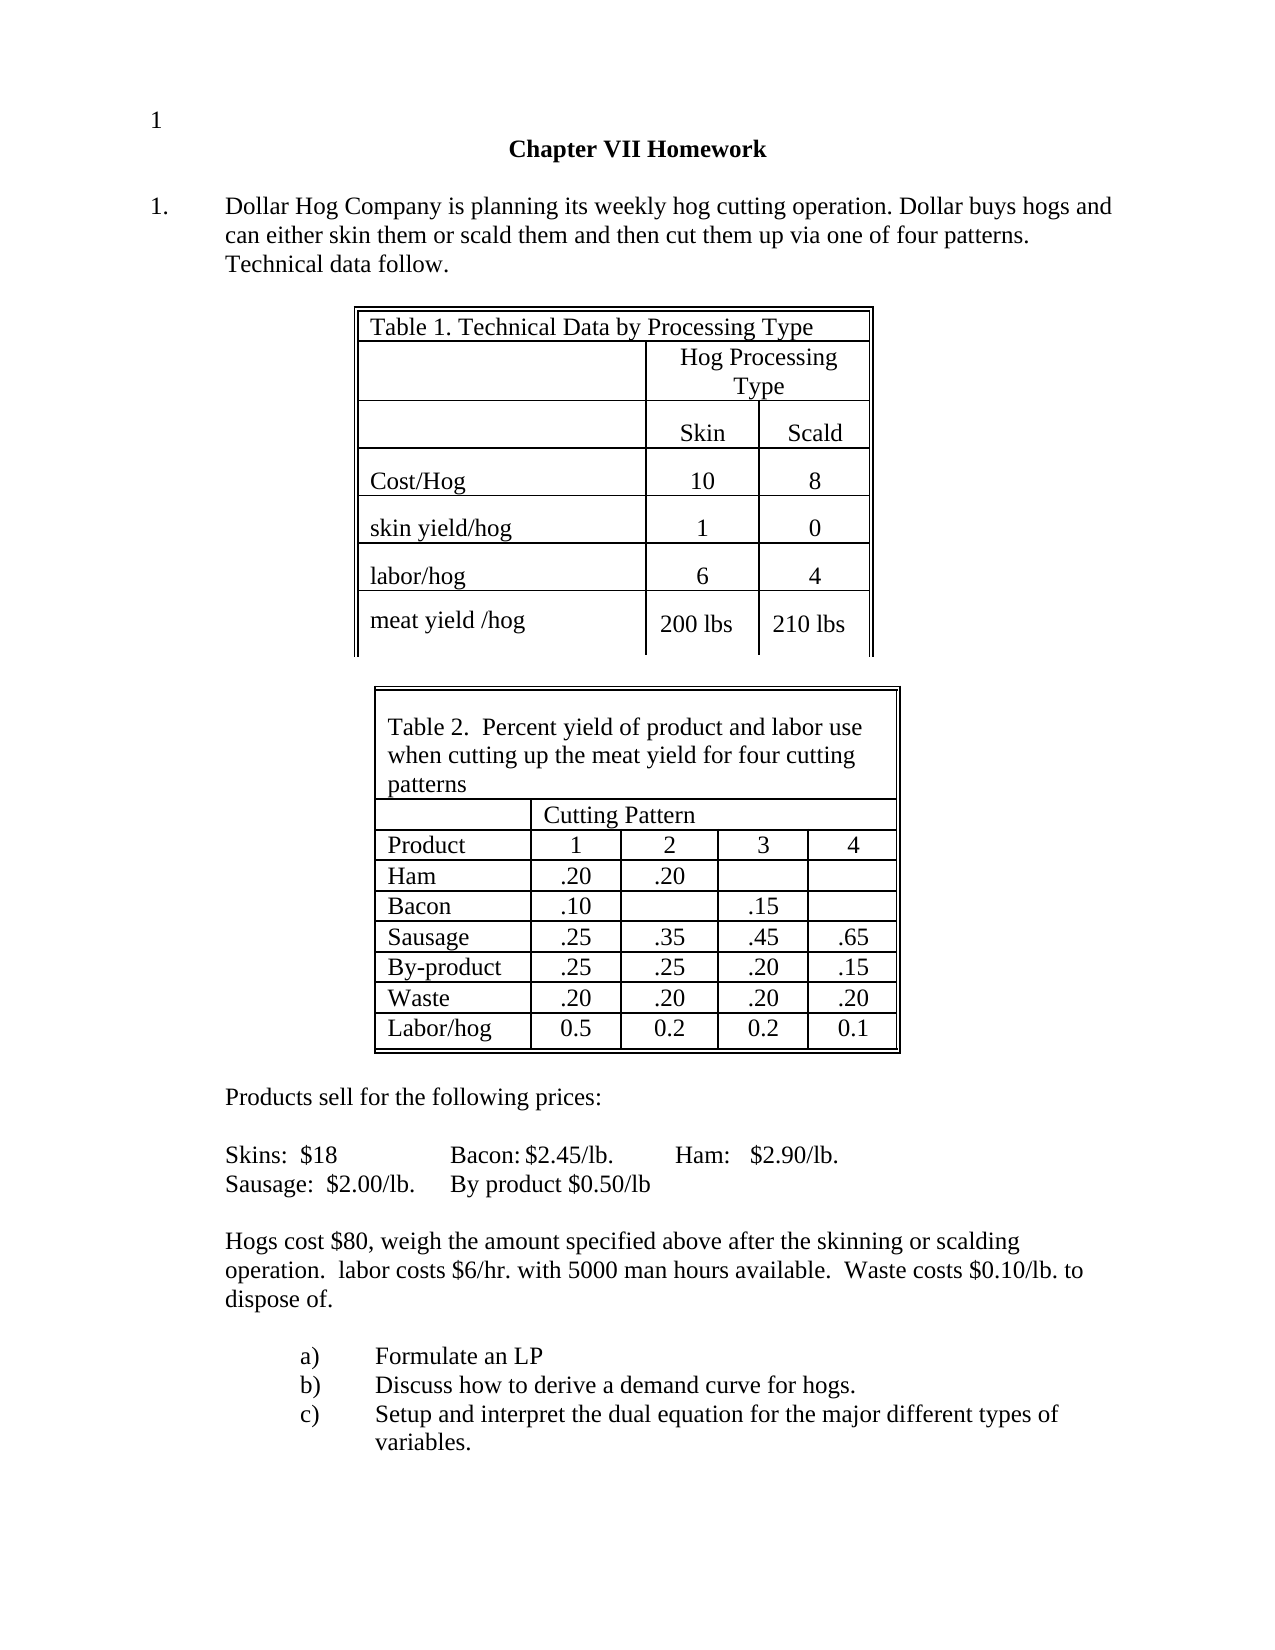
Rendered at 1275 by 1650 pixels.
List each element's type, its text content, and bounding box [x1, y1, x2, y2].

table_cell Bacon [376, 892, 530, 920]
table_cell .25 [532, 953, 620, 981]
table_cell .25 [622, 953, 717, 981]
text Hogs cost $80, weigh the amount specified above after the skinning or scalding operation. labor costs $6/hr. with 5000 man hours available. Waste costs $0.10/lb. to dispose of. [225, 1226, 1125, 1312]
text b) Discuss how to derive a demand curve for hogs. [225, 1370, 1125, 1399]
table_cell .15 [719, 892, 807, 920]
text Products sell for the following prices: [225, 1082, 1125, 1111]
table_cell Waste [376, 983, 530, 1012]
table_cell .25 [532, 922, 620, 951]
table_cell .20 [809, 983, 896, 1012]
table_cell Ham [376, 861, 530, 890]
table_cell 0.2 [622, 1014, 717, 1048]
table_cell .20 [719, 983, 807, 1012]
table_cell .15 [809, 953, 896, 981]
table_cell .45 [719, 922, 807, 951]
table_cell .20 [532, 861, 620, 890]
table_cell 0 [760, 496, 869, 542]
table_cell Skin [647, 401, 758, 447]
table_cell .20 [719, 953, 807, 981]
table_cell .20 [532, 983, 620, 1012]
text c) Setup and interpret the dual equation for the major different types of variables. [300, 1399, 1125, 1456]
text 1. Dollar Hog Company is planning its weekly hog cutting operation. Dollar buys hogs and can either skin them or scald them and then cut them up via one of four patterns. Technical data follow. [150, 191, 1125, 277]
table_cell 4 [809, 831, 896, 859]
table_cell skin yield/hog [359, 496, 645, 542]
table_cell .10 [532, 892, 620, 920]
table_cell Sausage [376, 922, 530, 951]
table_cell By-product [376, 953, 530, 981]
text Sausage: $2.00/lb. By product $0.50/lb [225, 1169, 1125, 1197]
table_cell 4 [760, 544, 869, 589]
table_cell Scald [760, 401, 869, 447]
table_cell Cost/Hog [359, 449, 645, 494]
table_header Table 2. Percent yield of product and labor use when cutting up the meat yield for four cutting patterns [376, 691, 896, 798]
table_header Table 1. Technical Data by Processing Type [359, 312, 869, 340]
table_cell [359, 401, 645, 447]
table_cell 8 [760, 449, 869, 494]
table_cell 6 [647, 544, 758, 589]
table_cell [719, 861, 807, 890]
table_cell 1 [647, 496, 758, 542]
table_cell 210 lbs [760, 591, 869, 655]
table_cell .35 [622, 922, 717, 951]
table_cell [809, 892, 896, 920]
text Chapter VII Homework [150, 134, 1125, 162]
table_cell 1 [532, 831, 620, 859]
table_cell 0.5 [532, 1014, 620, 1048]
table_cell 0.2 [719, 1014, 807, 1048]
table_cell [359, 342, 645, 399]
table_cell 0.1 [809, 1014, 896, 1048]
text a) Formulate an LP [225, 1341, 1125, 1370]
table_cell .20 [622, 861, 717, 890]
text Skins: $18 Bacon: $2.45/lb. Ham: $2.90/lb. [225, 1140, 1125, 1169]
table_cell 2 [622, 831, 717, 859]
table_cell [376, 800, 530, 829]
table_cell Labor/hog [376, 1014, 530, 1048]
table_cell Product [376, 831, 530, 859]
table_cell .20 [622, 983, 717, 1012]
table_cell 200 lbs [647, 591, 758, 655]
table_cell [622, 892, 717, 920]
table_cell 10 [647, 449, 758, 494]
table_cell 3 [719, 831, 807, 859]
table_cell Hog Processing Type [647, 342, 869, 399]
table_cell labor/hog [359, 544, 645, 589]
table_cell meat yield /hog [359, 591, 645, 655]
table_cell [809, 861, 896, 890]
table_cell .65 [809, 922, 896, 951]
table_cell Cutting Pattern [532, 800, 896, 829]
